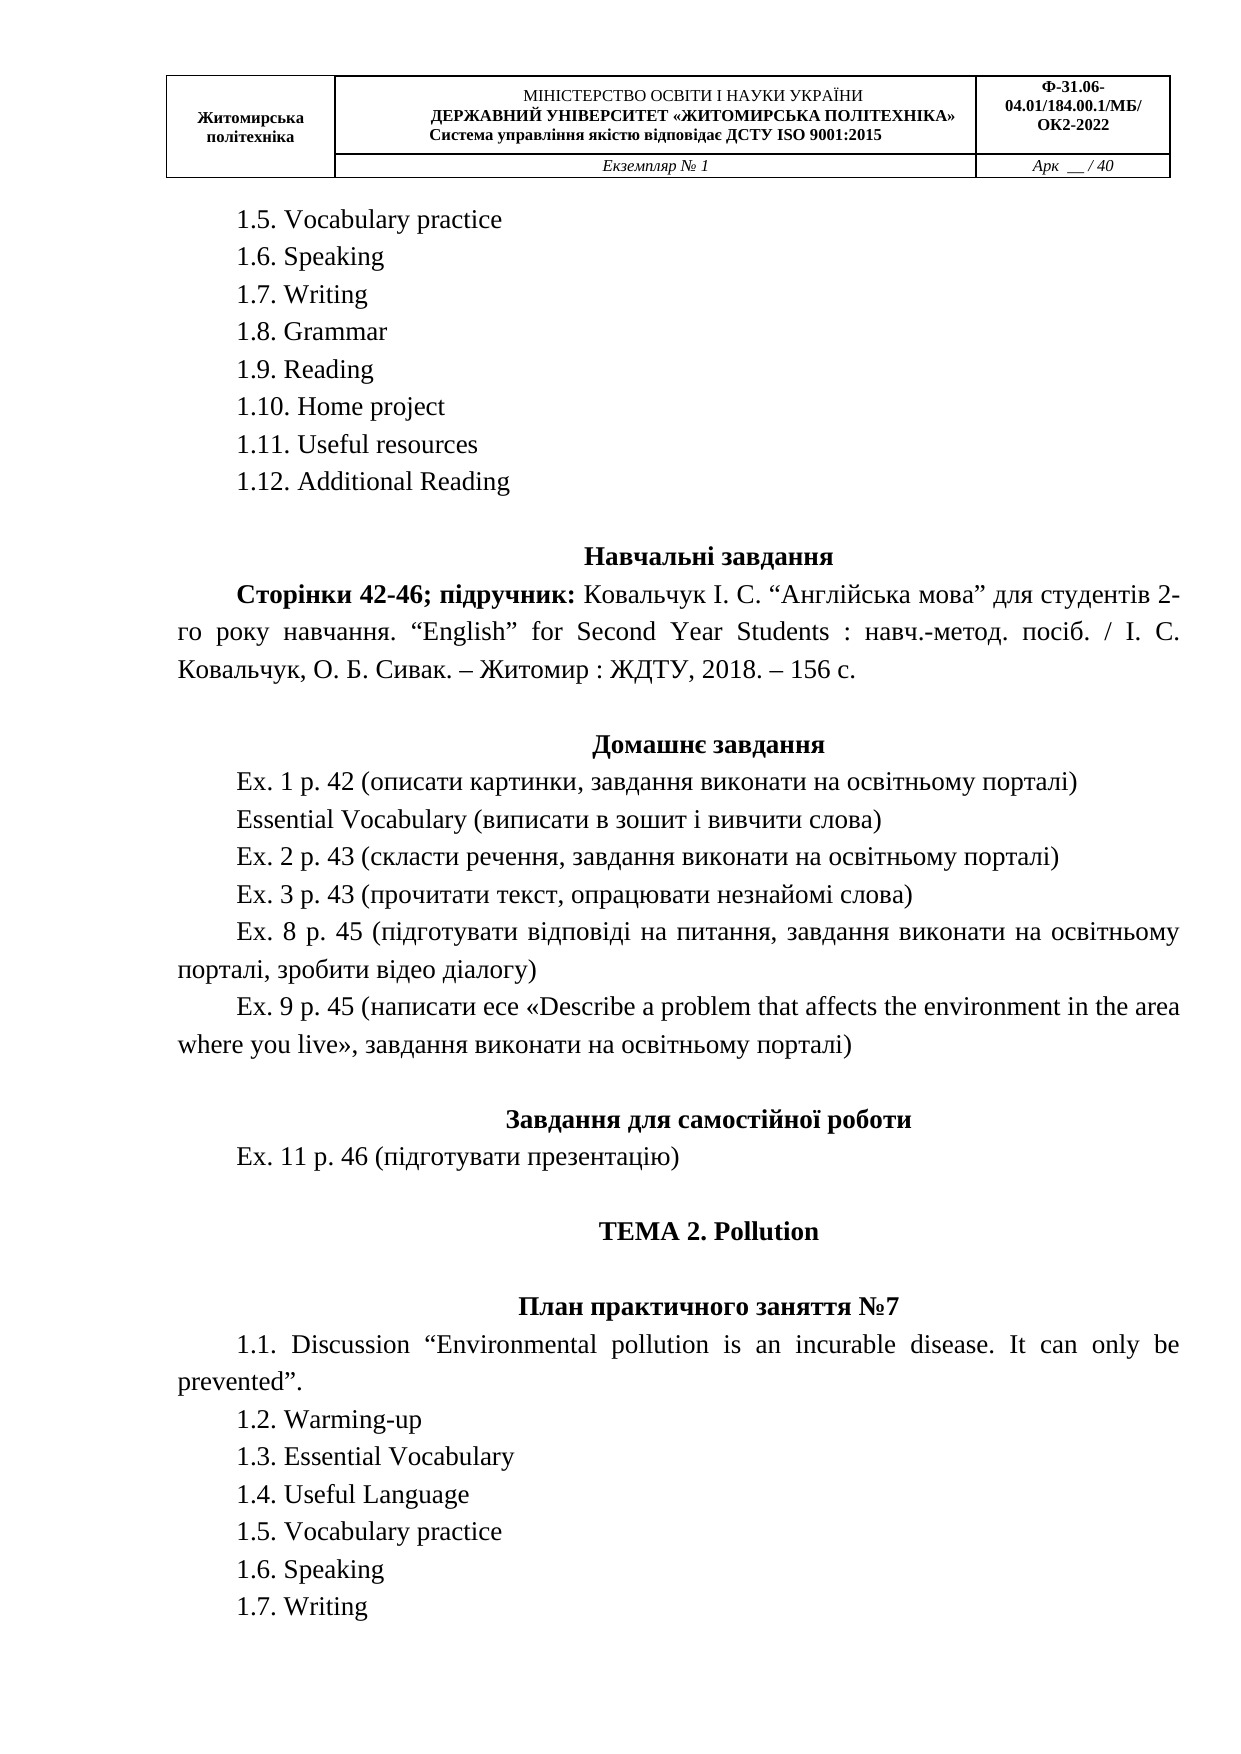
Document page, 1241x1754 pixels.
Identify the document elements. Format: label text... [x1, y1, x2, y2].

text 1.12. Additional Reading [177, 459, 1181, 496]
text План практичного заняття №7 [177, 1284, 1181, 1321]
text 1.11. Useful resources [177, 421, 1181, 459]
text Ex. 11 p. 46 (підготувати презентацію) [177, 1134, 1181, 1171]
text 1.5. Vocabulary practice [177, 196, 1181, 234]
text 1.9. [177, 346, 1181, 384]
text 1.5. Vocabulary practice [177, 1509, 1181, 1546]
text 1.6. Speaking [177, 1546, 1181, 1584]
text Ex. 3 p. 43 (прочитати текст, опрацювати незнайомі слова) [177, 871, 1181, 909]
text 1.6. Speaking [177, 234, 1181, 271]
text 1.1. Discussion “Environmental pollution is an incurable disease. It can only be prevented”. [177, 1321, 1181, 1396]
text 1.3. Essential Vocabulary [177, 1434, 1181, 1471]
text Ex. 2 p. 43 (скласти речення, завдання виконати на освітньому порталі) [177, 834, 1181, 871]
text 1.4. Useful Language [177, 1471, 1181, 1509]
text Навчальні завдання [177, 534, 1181, 571]
text Ex. 8 p. 45 (підготувати відповіді на питання, завдання виконати на освітньому порталі, зробити відео діалогу) [177, 909, 1181, 984]
text 1.7. Writing [177, 271, 1181, 309]
text Essential Vocabulary (виписати в зошит і вивчити слова) [177, 796, 1181, 834]
text 1.2. Warming-up [177, 1396, 1181, 1434]
text Домашнє завдання [177, 721, 1181, 759]
text Сторінки 42-46; підручник: Ковальчук І. С. “Англійська мова” для студентів 2-го року навчання. “English” for Second Year Students : навч.-метод. посіб. / І. С. Ковальчук, О. Б. Сивак. – Житомир : ЖДТУ, 2018. – 156 с. [177, 646, 1181, 684]
text Ex. 1 p. 42 (описати картинки, завдання виконати на освітньому порталі) [177, 759, 1181, 796]
text 1.10. Home project [177, 384, 1181, 421]
text 1.7. Writing [177, 1584, 1181, 1621]
text Завдання для самостійної роботи [177, 1096, 1181, 1134]
text Ex. 9 p. 45 (написати есе «Describe a problem that affects the environment in the area where you live», завдання виконати на освітньому порталі) [177, 984, 1181, 1059]
text 1.8. Grammar [177, 309, 1181, 346]
text ТЕМА 2. Pollution [177, 1209, 1181, 1246]
text Сторінки 42-46; підручник: Ковальчук І. С. “Англійська мова” для студентів 2-го року навчання. “English” for Second Year Students : навч.-метод. посіб. / І. С. Ковальчук, О. Б. Сивак. – Житомир : ЖДТУ, 2018. – 156 с. [177, 571, 1181, 615]
